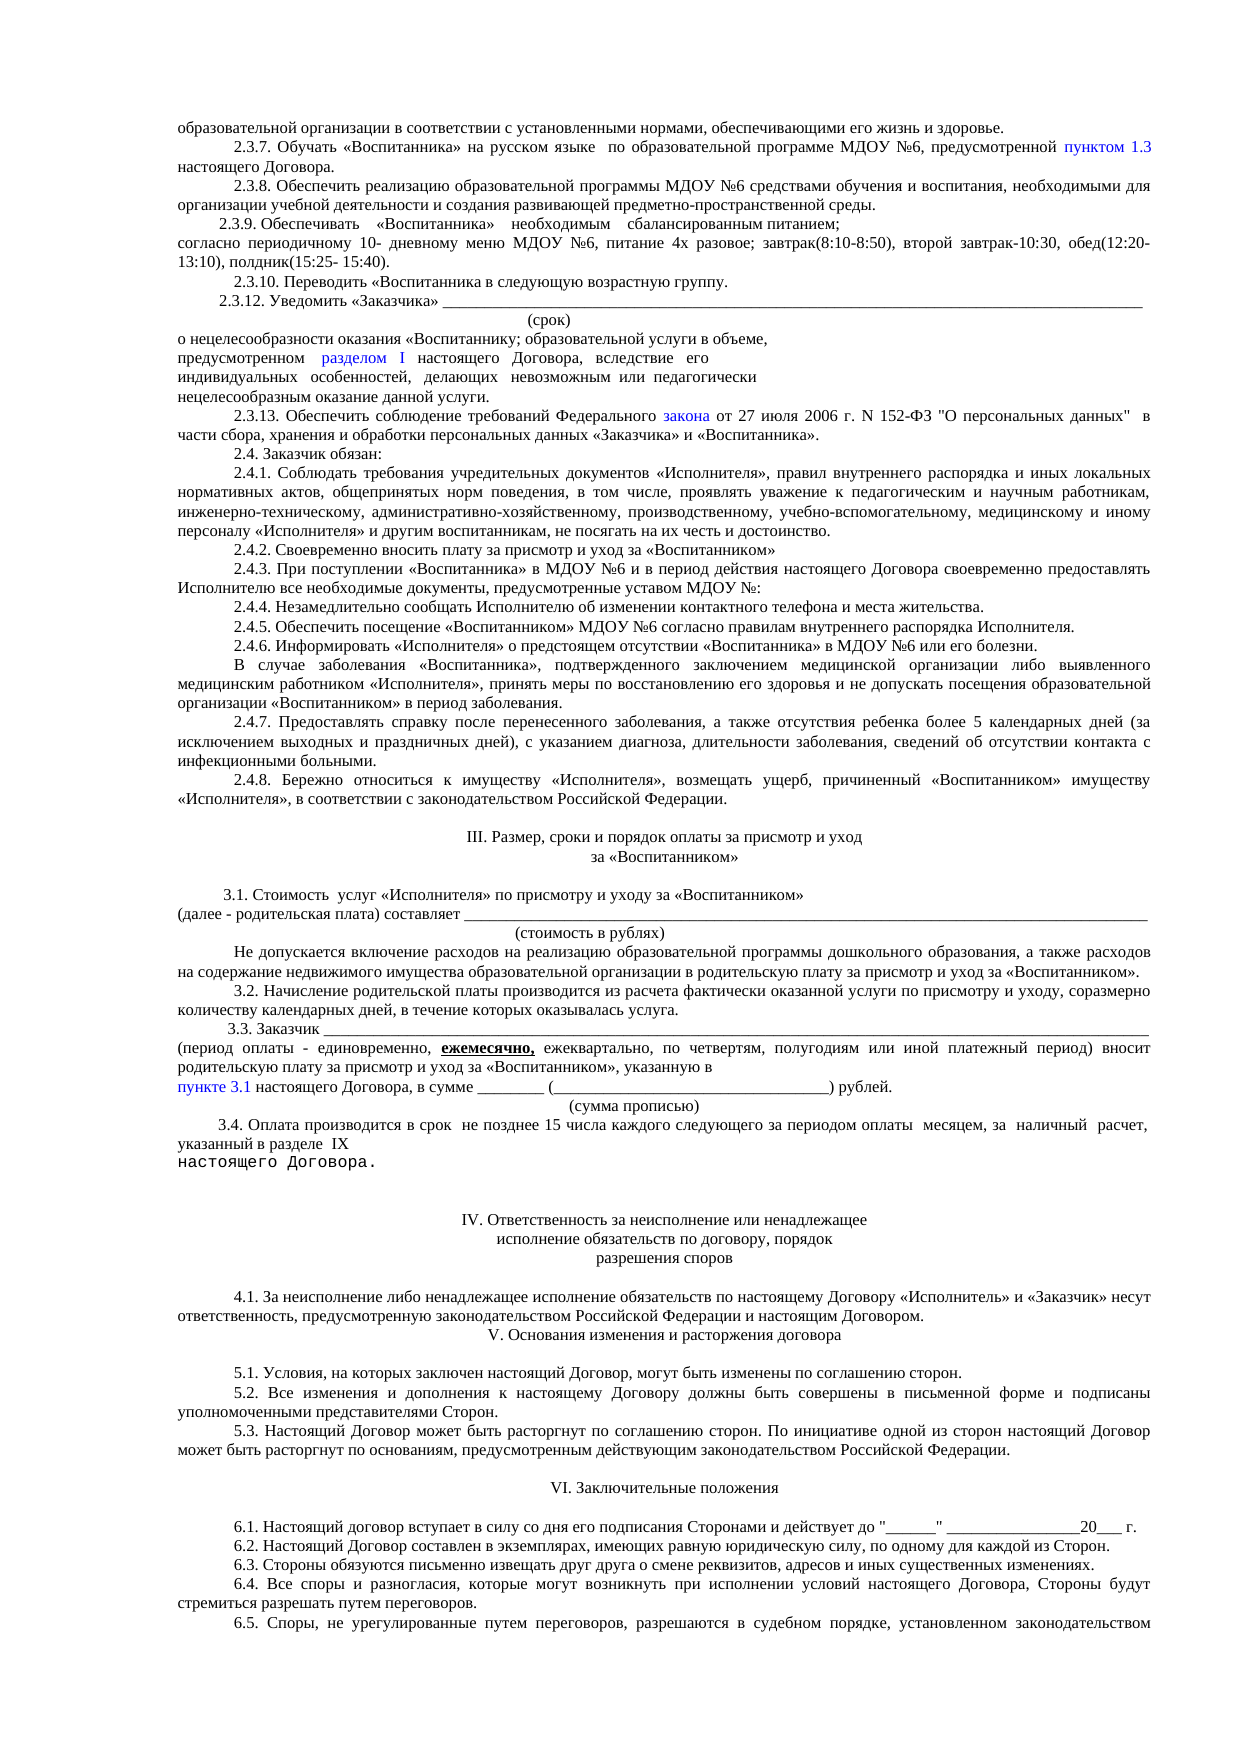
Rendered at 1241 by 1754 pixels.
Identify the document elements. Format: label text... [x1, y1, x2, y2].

text 2.3.9. Обеспечивать «Воспитанника» необходимым сбалансированным питанием; [177, 214, 1152, 233]
text о нецелесообразности оказания «Воспитаннику; образовательной услуги в объеме, [177, 329, 1152, 348]
text пункте 3.1 настоящего Договора, в сумме ________ (_________________________________) рублей. [177, 1076, 1152, 1096]
text 2.4.4. Незамедлительно сообщать Исполнителю об изменении контактного телефона и места жительства. [177, 597, 1152, 616]
text (сумма прописью) [177, 1096, 1152, 1115]
text 2.4. Заказчик обязан: [177, 444, 1152, 463]
text (далее - родительская плата) составляет __________________________________________________________________________________ [177, 904, 1152, 923]
text 3.4. Оплата производится в срок не позднее 15 числа каждого следующего за периодом оплаты месяцем, за наличный расчет, указанный в разделе IX [177, 1115, 1152, 1153]
text 6.4. Все споры и разногласия, которые могут возникнуть при исполнении условий настоящего Договора, Стороны будут стремиться разрешать путем переговоров. [177, 1574, 1152, 1612]
text 2.4.2. Своевременно вносить плату за присмотр и уход за «Воспитанником» [177, 540, 1152, 559]
text 3.2. Начисление родительской платы производится из расчета фактически оказанной услуги по присмотру и уходу, соразмерно количеству календарных дней, в течение которых оказывалась услуга. [177, 981, 1152, 1019]
text 2.4.1. Соблюдать требования учредительных документов «Исполнителя», правил внутреннего распорядка и иных локальных нормативных актов, общепринятых норм поведения, в том числе, проявлять уважение к педагогическим и научным работникам, инженерно-техническому, административно-хозяйственному, производственному, учебно-вспомогательному, медицинскому и иному персоналу «Исполнителя» и другим воспитанникам, не посягать на их честь и достоинство. [177, 463, 1152, 540]
text IV. Ответственность за неисполнение или ненадлежащее [177, 1210, 1152, 1229]
text 2.3.7. Обучать «Воспитанника» на русском языке по образовательной программе МДОУ №6, предусмотренной пунктом 1.3 настоящего Договора. [177, 137, 1152, 176]
text за «Воспитанником» [177, 846, 1152, 866]
text 2.4.5. Обеспечить посещение «Воспитанником» МДОУ №6 согласно правилам внутреннего распорядка Исполнителя. [177, 616, 1152, 636]
text предусмотренном разделом I настоящего Договора, вследствие его [177, 348, 1152, 367]
text 4.1. За неисполнение либо ненадлежащее исполнение обязательств по настоящему Договору «Исполнитель» и «Заказчик» несут ответственность, предусмотренную законодательством Российской Федерации и настоящим Договором. [177, 1287, 1152, 1325]
text (срок) [177, 310, 1152, 329]
text 5.2. Все изменения и дополнения к настоящему Договору должны быть совершены в письменной форме и подписаны уполномоченными представителями Сторон. [177, 1382, 1152, 1421]
text (стоимость в рублях) [177, 923, 1152, 942]
text 2.4.7. Предоставлять справку после перенесенного заболевания, а также отсутствия ребенка более 5 календарных дней (за исключением выходных и праздничных дней), с указанием диагноза, длительности заболевания, сведений об отсутствии контакта с инфекционными больными. [177, 712, 1152, 770]
text (период оплаты - единовременно, ежемесячно, ежеквартально, по четвертям, полугодиям или иной платежный период) вносит родительскую плату за присмотр и уход за «Воспитанником», указанную в [177, 1038, 1152, 1076]
text 2.4.3. При поступлении «Воспитанника» в МДОУ №6 и в период действия настоящего Договора своевременно предоставлять Исполнителю все необходимые документы, предусмотренные уставом МДОУ №: [177, 559, 1152, 597]
text 5.1. Условия, на которых заключен настоящий Договор, могут быть изменены по соглашению сторон. [177, 1363, 1152, 1382]
text индивидуальных особенностей, делающих невозможным или педагогически [177, 367, 1152, 386]
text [177, 118, 1152, 137]
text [177, 1612, 1152, 1632]
text настоящего Договора. [177, 1153, 1152, 1172]
text исполнение обязательств по договору, порядок [177, 1229, 1152, 1248]
text 2.4.6. Информировать «Исполнителя» о предстоящем отсутствии «Воспитанника» в МДОУ №6 или его болезни. [177, 636, 1152, 655]
text 3.1. Стоимость услуг «Исполнителя» по присмотру и уходу за «Воспитанником» [177, 885, 1152, 904]
text 2.3.12. Уведомить «Заказчика» ____________________________________________________________________________________ [177, 291, 1152, 310]
text 2.3.8. Обеспечить реализацию образовательной программы МДОУ №6 средствами обучения и воспитания, необходимыми для организации учебной деятельности и создания развивающей предметно-пространственной среды. [177, 176, 1152, 214]
text 6.2. Настоящий Договор составлен в экземплярах, имеющих равную юридическую силу, по одному для каждой из Сторон. [177, 1536, 1152, 1555]
text согласно периодичному 10- дневному меню МДОУ №6, питание 4х разовое; завтрак(8:10-8:50), второй завтрак-10:30, обед(12:20-13:10), полдник(15:25- 15:40). [177, 233, 1152, 271]
text 2.4.8. Бережно относиться к имуществу «Исполнителя», возмещать ущерб, причиненный «Воспитанником» имуществу «Исполнителя», в соответствии с законодательством Российской Федерации. [177, 770, 1152, 808]
text В случае заболевания «Воспитанника», подтвержденного заключением медицинской организации либо выявленного медицинским работником «Исполнителя», принять меры по восстановлению его здоровья и не допускать посещения образовательной организации «Воспитанником» в период заболевания. [177, 655, 1152, 712]
text 3.3. Заказчик ___________________________________________________________________________________________________ [177, 1019, 1152, 1038]
text 2.3.13. Обеспечить соблюдение требований Федерального закона от 27 июля . N 152-ФЗ "О персональных данных" в части сбора, хранения и обработки персональных данных «Заказчика» и «Воспитанника». [177, 406, 1152, 444]
text V. Основания изменения и расторжения договора [177, 1325, 1152, 1344]
text 6.3. Стороны обязуются письменно извещать друг друга о смене реквизитов, адресов и иных существенных изменениях. [177, 1555, 1152, 1574]
text III. Размер, сроки и порядок оплаты за присмотр и уход [177, 827, 1152, 846]
text VI. Заключительные положения [177, 1478, 1152, 1497]
text нецелесообразным оказание данной услуги. [177, 386, 1152, 406]
text 6.1. Настоящий договор вступает в силу со дня его подписания Сторонами и действует до "______" ________________20___ г. [177, 1517, 1152, 1536]
text 5.3. Настоящий Договор может быть расторгнут по соглашению сторон. По инициативе одной из сторон настоящий Договор может быть расторгнут по основаниям, предусмотренным действующим законодательством Российской Федерации. [177, 1421, 1152, 1459]
text 2.3.10. Переводить «Воспитанника в следующую возрастную группу. [177, 271, 1152, 291]
text разрешения споров [177, 1248, 1152, 1267]
text Не допускается включение расходов на реализацию образовательной программы дошкольного образования, а также расходов на содержание недвижимого имущества образовательной организации в родительскую плату за присмотр и уход за «Воспитанником». [177, 942, 1152, 981]
